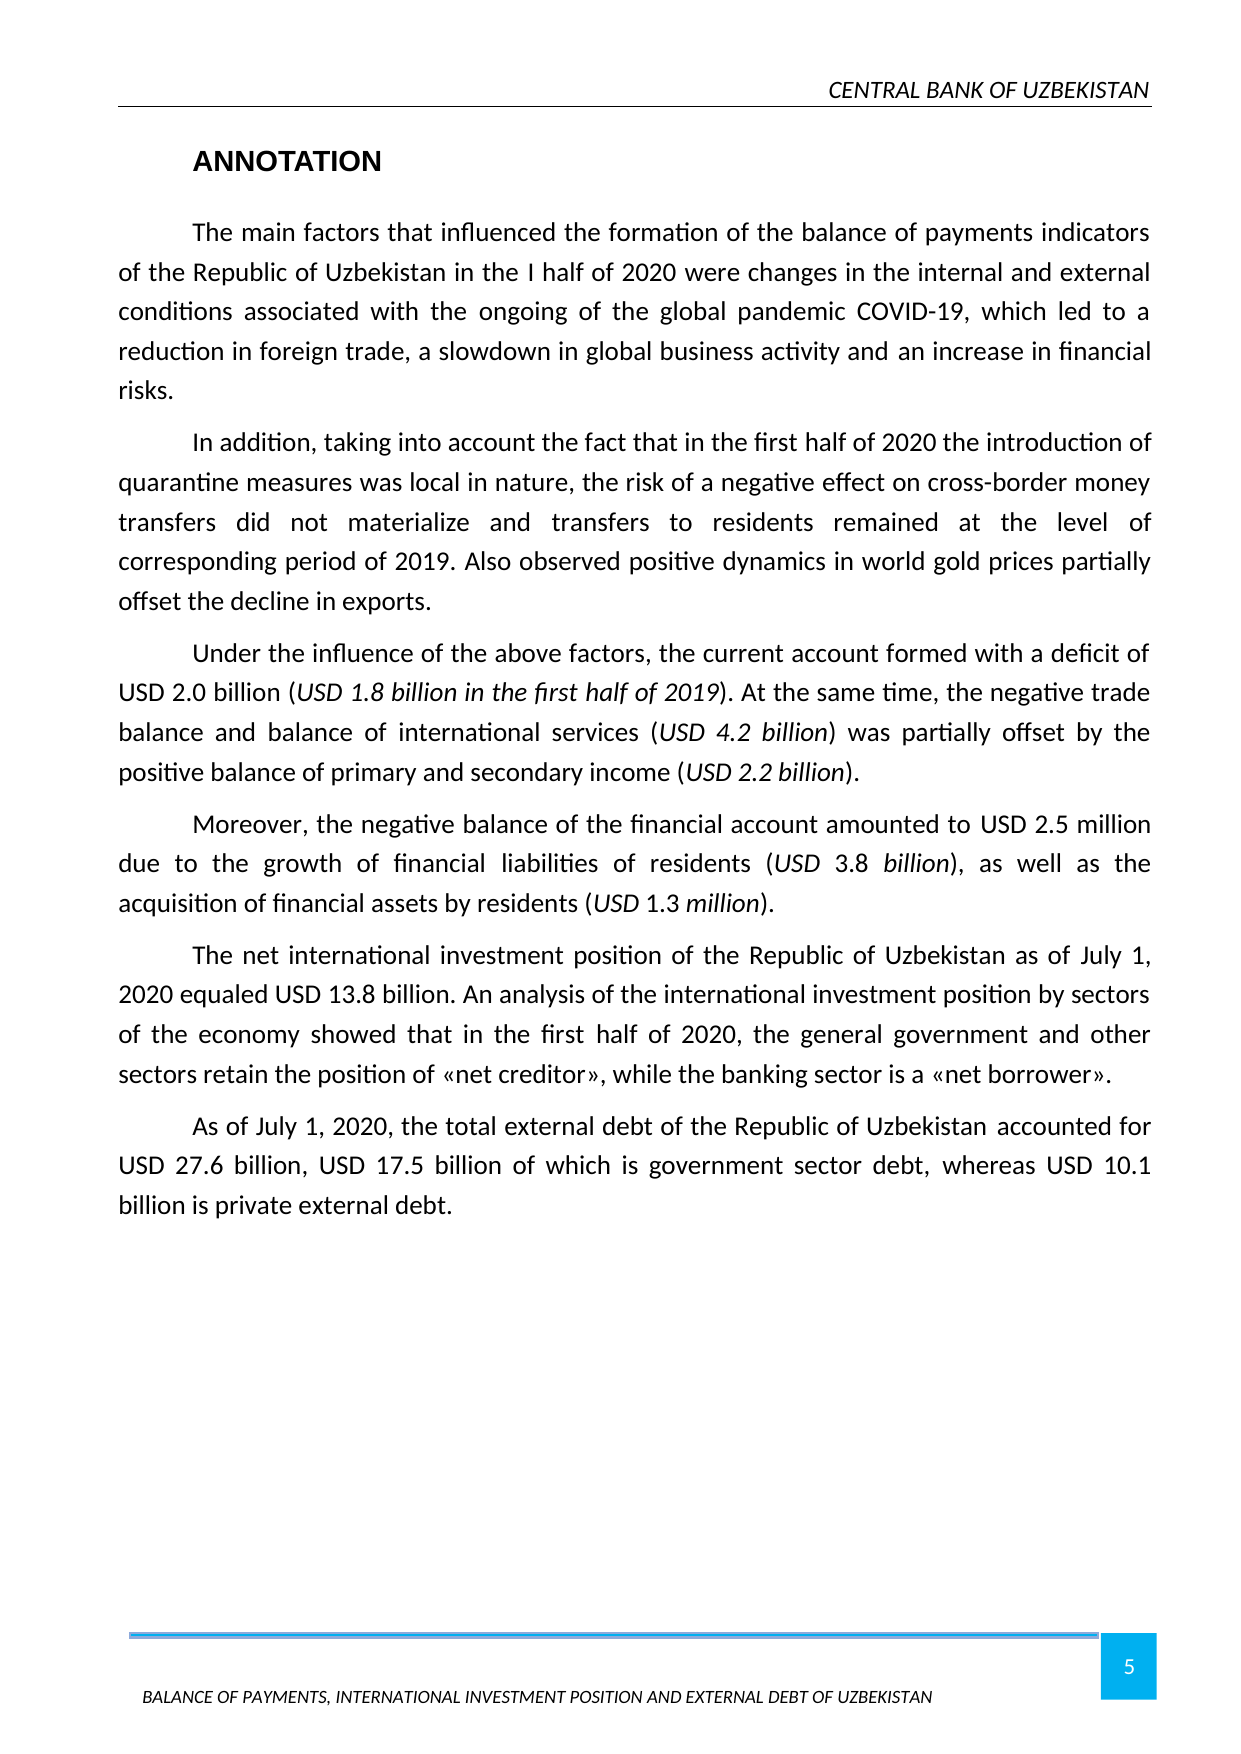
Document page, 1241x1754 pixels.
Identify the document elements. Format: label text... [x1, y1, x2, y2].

subtitle ANNOTATION [118, 144, 1152, 178]
text The net international investment position of the Republic of Uzbekistan as of July 1, 2020 equaled USD 13.8 billion. An analysis of the international investment position by sectors of the economy showed that in the first half of 2020, the general government and other sectors retain the position of «net creditor», while the banking sector is a «net borrower». [118, 938, 1152, 1090]
text Moreover, the negative balance of the financial account amounted to USD 2.5 million due to the growth of financial liabilities of residents (USD 3.8 billion), as well as the acquisition of financial assets by residents (USD 1.3 million). [118, 807, 1152, 919]
text The main factors that influenced the formation of the balance of payments indicators of the Republic of Uzbekistan in the I half of 2020 were changes in the internal and external conditions associated with the ongoing of the global pandemic COVID-19, which led to a reduction in foreign trade, a slowdown in global business activity and an increase in financial risks. [118, 215, 1152, 406]
text In addition, taking into account the fact that in the first half of 2020 the introduction of quarantine measures was local in nature, the risk of a negative effect on cross-border money transfers did not materialize and transfers to residents remained at the level of corresponding period of 2019. Also observed positive dynamics in world gold prices partially offset the decline in exports. [118, 426, 1152, 617]
text As of July 1, 2020, the total external debt of the Republic of Uzbekistan accounted for USD 27.6 billion, USD 17.5 billion of which is government sector debt, whereas USD 10.1 billion is private external debt. [118, 1109, 1152, 1221]
text Under the influence of the above factors, the current account formed with a deficit of USD 2.0 billion (USD 1.8 billion in the first half of 2019). At the same time, the negative trade balance and balance of international services (USD 4.2 billion) was partially offset by the positive balance of primary and secondary income (USD 2.2 billion). [118, 636, 1152, 788]
